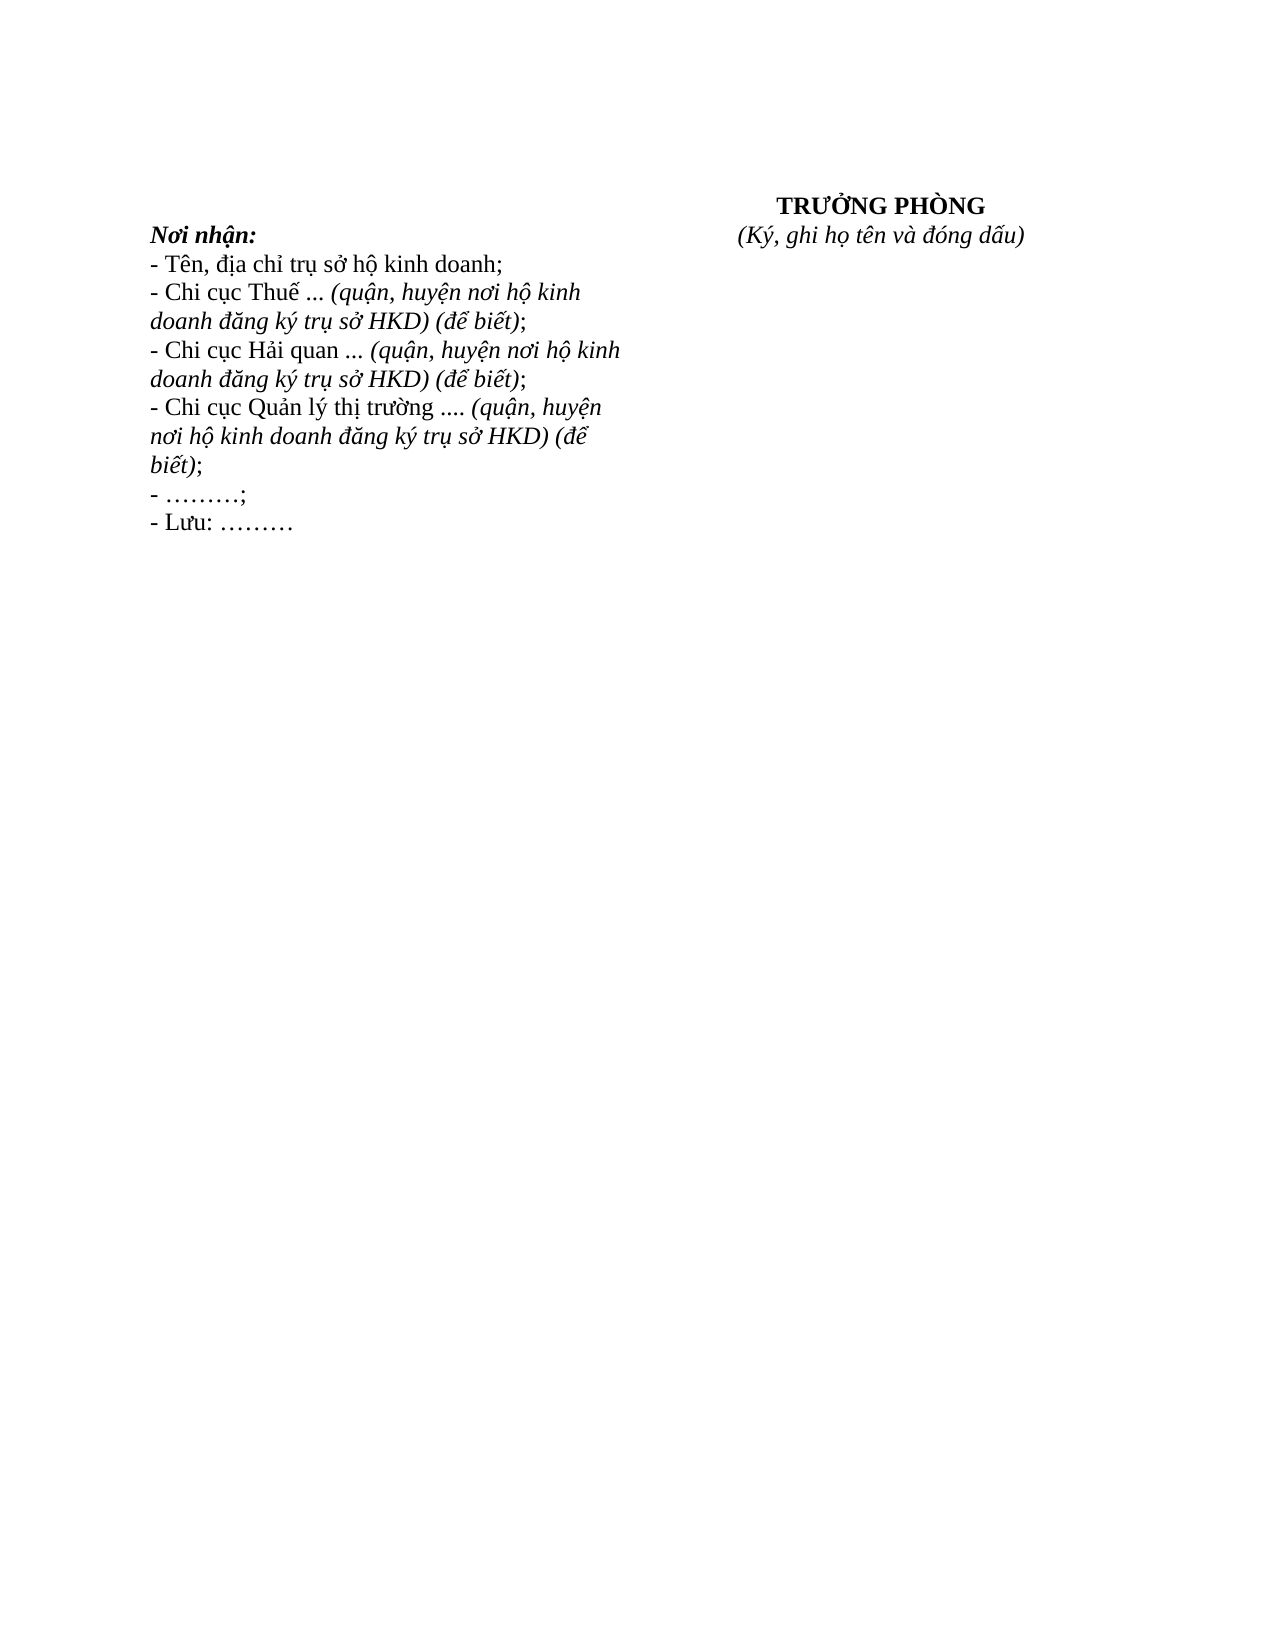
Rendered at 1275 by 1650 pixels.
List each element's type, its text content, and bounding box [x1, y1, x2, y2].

table_header Nơi nhận: - Tên, địa chỉ trụ sở hộ kinh doanh; - Chi cục Thuế ... (quận, huyện nơi hộ kinh doanh đăng ký trụ sở HKD) (để biết); - Chi cục Hải quan ... (quận, huyện nơi hộ kinh doanh đăng ký trụ sở HKD) (để biết); - Chi cục Quản lý thị trường .... (quận, huyện nơi hộ kinh doanh đăng ký trụ sở HKD) (để biết); - ………; - Lưu: ……… [150, 179, 637, 536]
table_header TRƯỞNG PHÒNG (Ký, ghi họ tên và đóng dấu) [637, 179, 1125, 536]
